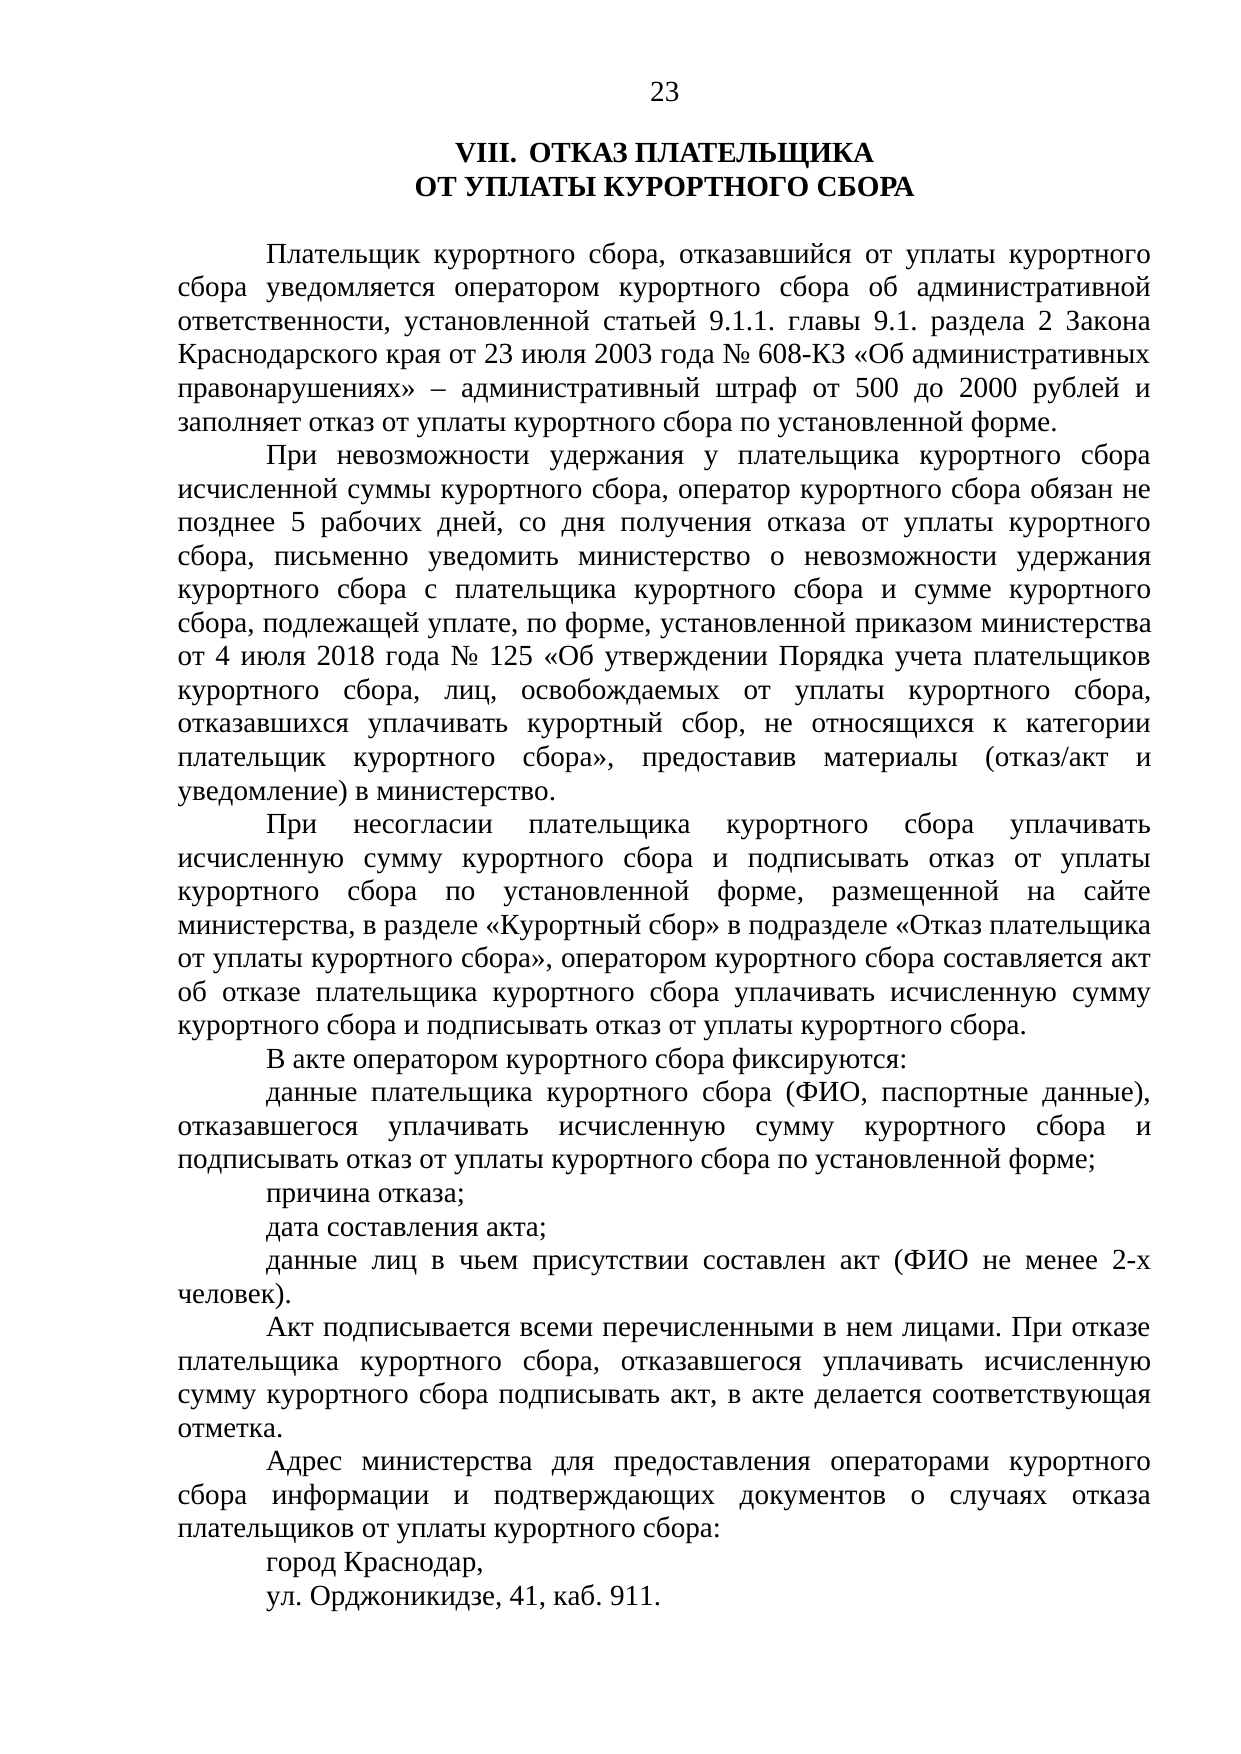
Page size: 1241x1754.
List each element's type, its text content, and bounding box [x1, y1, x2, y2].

text дата составления акта; [177, 1209, 1152, 1242]
text В акте оператором курортного сбора фиксируются: [177, 1041, 1152, 1074]
text Акт подписывается всеми перечисленными в нем лицами. При отказе плательщика курортного сбора, отказавшегося уплачивать исчисленную сумму курортного сбора подписывать акт, в акте делается соответствующая отметка. [177, 1309, 1152, 1443]
text Плательщик курортного сбора, отказавшийся от уплаты курортного сбора уведомляется оператором курортного сбора об административной ответственности, установленной статьей 9.1.1. главы 9.1. раздела 2 Закона Краснодарского края от 23 июля 2003 года № 608-КЗ «Об административных правонарушениях» – административный штраф от 500 до 2000 рублей и заполняет отказ от уплаты курортного сбора по установленной форме. [177, 236, 1152, 437]
list ОТКАЗ ПЛАТЕЛЬЩИКА [177, 135, 1152, 169]
text При невозможности удержания у плательщика курортного сбора исчисленной суммы курортного сбора, оператор курортного сбора обязан не позднее 5 рабочих дней, со дня получения отказа от уплаты курортного сбора, письменно уведомить министерство о невозможности удержания курортного сбора с плательщика курортного сбора и сумме курортного сбора, подлежащей уплате, по форме, установленной приказом министерства от 4 июля 2018 года № 125 «Об утверждении Порядка учета плательщиков курортного сбора, лиц, освобождаемых от уплаты курортного сбора, отказавшихся уплачивать курортный сбор, не относящихся к категории плательщик курортного сбора», предоставив материалы (отказ/акт и уведомление) в министерство. [177, 437, 1152, 806]
text данные лиц в чьем присутствии составлен акт (ФИО не менее 2-х человек). [177, 1242, 1152, 1309]
text данные плательщика курортного сбора (ФИО, паспортные данные), отказавшегося уплачивать исчисленную сумму курортного сбора и подписывать отказ от уплаты курортного сбора по установленной форме; [177, 1074, 1152, 1175]
text ул. Орджоникидзе, 41, каб. 911. [177, 1578, 1152, 1611]
text причина отказа; [177, 1175, 1152, 1209]
text ОТ УПЛАТЫ КУРОРТНОГО СБОРА [177, 169, 1152, 202]
text При несогласии плательщика курортного сбора уплачивать исчисленную сумму курортного сбора и подписывать отказ от уплаты курортного сбора по установленной форме, размещенной на сайте министерства, в разделе «Курортный сбор» в подразделе «Отказ плательщика от уплаты курортного сбора», оператором курортного сбора составляется акт об отказе плательщика курортного сбора уплачивать исчисленную сумму курортного сбора и подписывать отказ от уплаты курортного сбора. [177, 806, 1152, 1041]
text город Краснодар, [177, 1544, 1152, 1578]
text Адрес министерства для предоставления операторами курортного сбора информации и подтверждающих документов о случаях отказа плательщиков от уплаты курортного сбора: [177, 1443, 1152, 1544]
